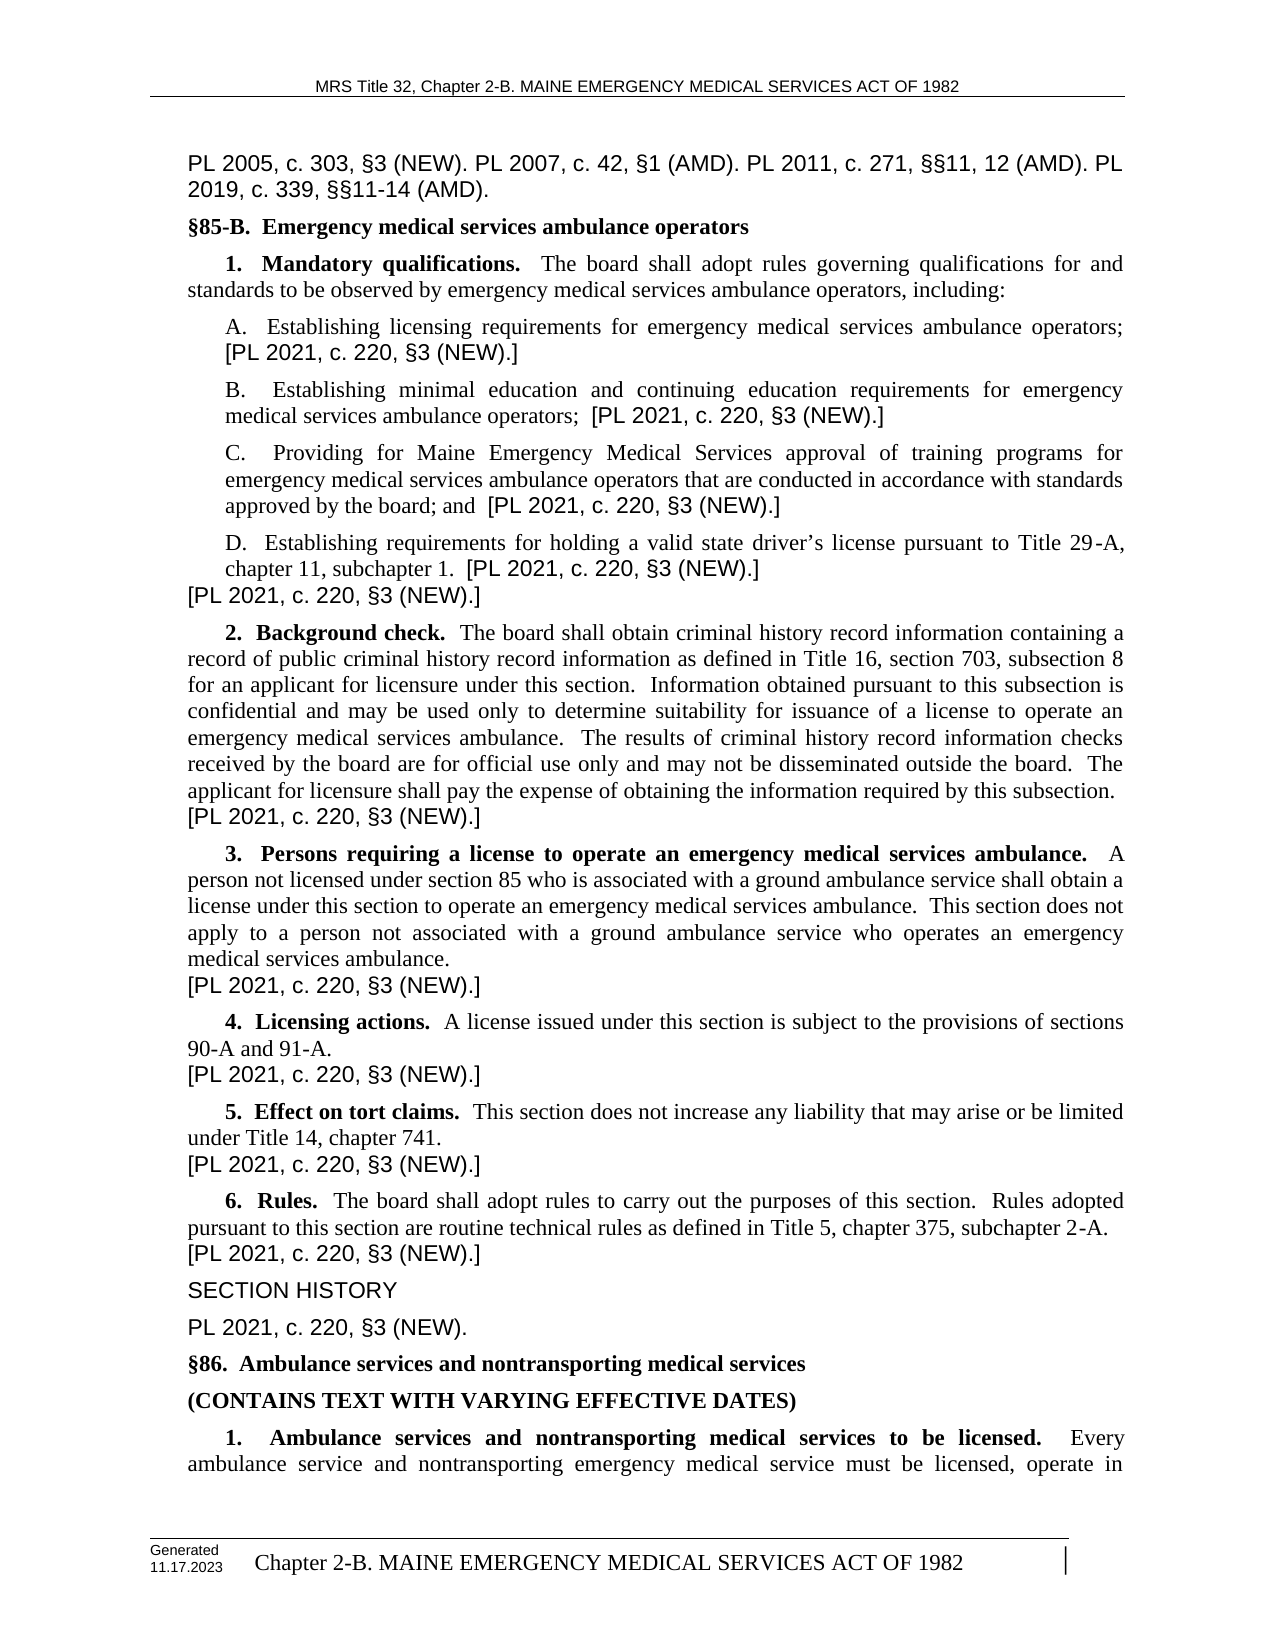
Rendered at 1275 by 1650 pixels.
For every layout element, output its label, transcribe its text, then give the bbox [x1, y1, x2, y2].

text §85-B. Emergency medical services ambulance operators [187, 213, 1125, 239]
text C. Providing for Maine Emergency Medical Services approval of training programs for emergency medical services ambulance operators that are conducted in accordance with standards approved by the board; and [PL 2021, c. 220, §3 (NEW).] [225, 439, 1125, 518]
text 5. Effect on tort claims. This section does not increase any liability that may arise or be limited under Title 14, chapter 741. [187, 1098, 1125, 1151]
text PL 2005, c. 303, §3 (NEW). PL 2007, c. 42, §1 (AMD). PL 2011, c. 271, §§11, 12 (AMD). PL 2019, c. 339, §§11-14 (AMD). [187, 150, 1125, 203]
text B. Establishing minimal education and continuing education requirements for emergency medical services ambulance operators; [PL 2021, c. 220, §3 (NEW).] [225, 376, 1125, 429]
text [187, 1424, 1125, 1477]
text [PL 2021, c. 220, §3 (NEW).] [187, 1240, 1125, 1266]
text [PL 2021, c. 220, §3 (NEW).] [187, 803, 1125, 829]
text [PL 2021, c. 220, §3 (NEW).] [187, 1151, 1125, 1177]
text A. Establishing licensing requirements for emergency medical services ambulance operators; [PL 2021, c. 220, §3 (NEW).] [225, 313, 1125, 366]
text 2. Background check. The board shall obtain criminal history record information containing a record of public criminal history record information as defined in Title 16, section 703, subsection 8 for an applicant for licensure under this section. Information obtained pursuant to this subsection is confidential and may be used only to determine suitability for issuance of a license to operate an emergency medical services ambulance. The results of criminal history record information checks received by the board are for official use only and may not be disseminated outside the board. The applicant for licensure shall pay the expense of obtaining the information required by this subsection. [187, 618, 1125, 803]
text §86. Ambulance services and nontransporting medical services [187, 1350, 1125, 1377]
text 6. Rules. The board shall adopt rules to carry out the purposes of this section. Rules adopted pursuant to this section are routine technical rules as defined in Title 5, chapter 375, subchapter 2‑A. [187, 1187, 1125, 1240]
text [PL 2021, c. 220, §3 (NEW).] [187, 582, 1125, 608]
text 4. Licensing actions. A license issued under this section is subject to the provisions of sections 90‑A and 91‑A. [187, 1008, 1125, 1061]
text PL 2021, c. 220, §3 (NEW). [187, 1313, 1125, 1340]
text D. Establishing requirements for holding a valid state driver’s license pursuant to Title 29‑A, chapter 11, subchapter 1. [PL 2021, c. 220, §3 (NEW).] [225, 529, 1125, 582]
text SECTION HISTORY [187, 1277, 1125, 1303]
text [PL 2021, c. 220, §3 (NEW).] [187, 972, 1125, 998]
text 1. Mandatory qualifications. The board shall adopt rules governing qualifications for and standards to be observed by emergency medical services ambulance operators, including: [187, 250, 1125, 303]
text 3. Persons requiring a license to operate an emergency medical services ambulance. A person not licensed under section 85 who is associated with a ground ambulance service shall obtain a license under this section to operate an emergency medical services ambulance. This section does not apply to a person not associated with a ground ambulance service who operates an emergency medical services ambulance. [187, 840, 1125, 972]
text (CONTAINS TEXT WITH VARYING EFFECTIVE DATES) [187, 1387, 1125, 1413]
text [PL 2021, c. 220, §3 (NEW).] [187, 1061, 1125, 1087]
